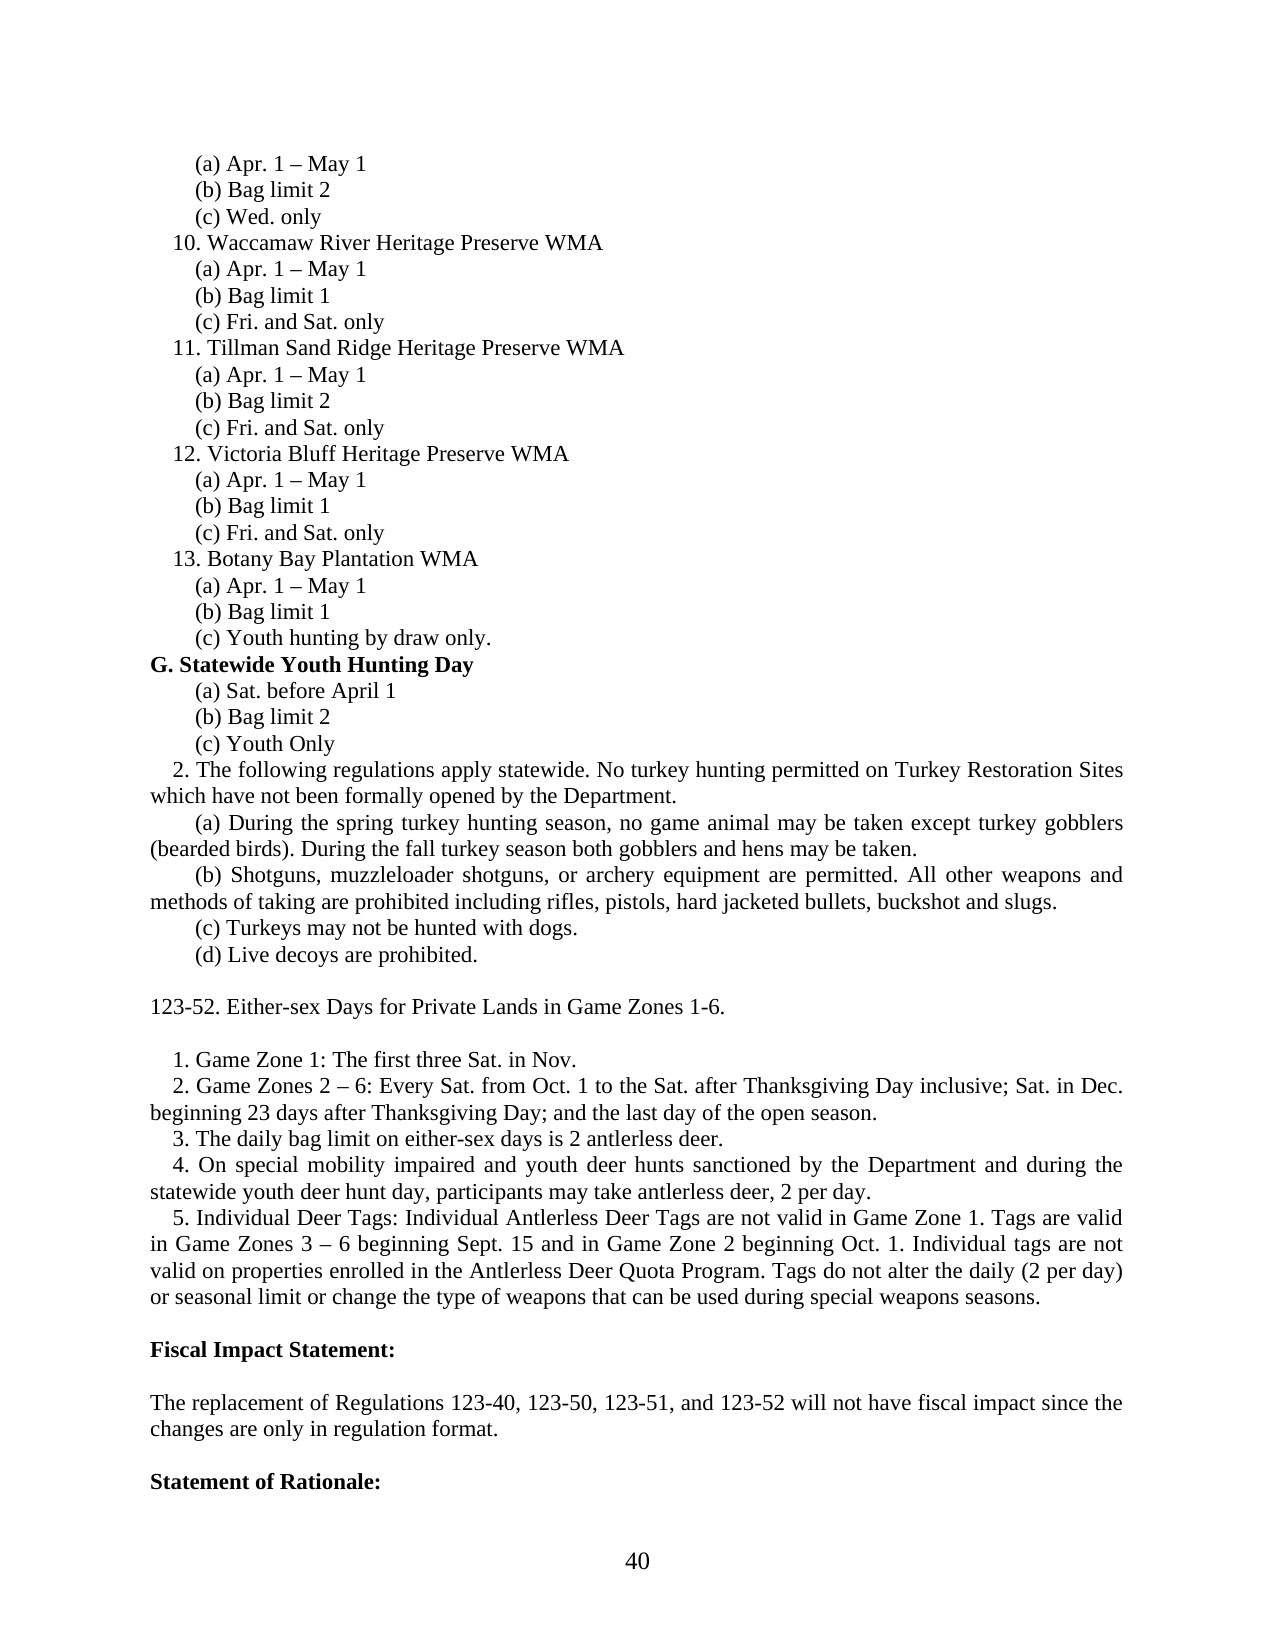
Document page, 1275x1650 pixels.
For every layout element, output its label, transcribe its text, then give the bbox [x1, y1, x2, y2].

text Fiscal Impact Statement: [150, 1336, 1125, 1362]
text (a) Sat. before April 1 [150, 677, 1125, 703]
text (c) Youth Only [150, 730, 1125, 756]
text (a) Apr. 1 – May 1 [150, 255, 1125, 282]
text (b) Bag limit 1 [150, 493, 1125, 519]
text (a) Apr. 1 – May 1 [150, 361, 1125, 387]
text (c) Fri. and Sat. only [150, 413, 1125, 440]
text (a) Apr. 1 – May 1 [150, 150, 1125, 176]
text 11. Tillman Sand Ridge Heritage Preserve WMA [150, 334, 1125, 361]
text (b) Bag limit 2 [150, 387, 1125, 413]
text 5. Individual Deer Tags: Individual Antlerless Deer Tags are not valid in Game Zone 1. Tags are valid in Game Zones 3 – 6 beginning Sept. 15 and in Game Zone 2 beginning Oct. 1. Individual tags are not valid on properties enrolled in the Antlerless Deer Quota Program. Tags do not alter the daily (2 per day) or seasonal limit or change the type of weapons that can be used during special weapons seasons. [150, 1204, 1125, 1309]
text 4. On special mobility impaired and youth deer hunts sanctioned by the Department and during the statewide youth deer hunt day, participants may take antlerless deer, 2 per day. [150, 1151, 1125, 1204]
text G. Statewide Youth Hunting Day [150, 651, 1125, 677]
text (b) Bag limit 2 [150, 176, 1125, 203]
text (b) Bag limit 2 [150, 703, 1125, 730]
text 123-52. Either-sex Days for Private Lands in Game Zones 1-6. [150, 993, 1125, 1020]
text (d) Live decoys are prohibited. [150, 941, 1125, 967]
text (b) Bag limit 1 [150, 598, 1125, 624]
text 10. Waccamaw River Heritage Preserve WMA [150, 229, 1125, 255]
text 2. Game Zones 2 – 6: Every Sat. from Oct. 1 to the Sat. after Thanksgiving Day inclusive; Sat. in Dec. beginning 23 days after Thanksgiving Day; and the last day of the open season. [150, 1072, 1125, 1125]
text 1. Game Zone 1: The first three Sat. in Nov. [150, 1046, 1125, 1072]
text The replacement of Regulations 123-40, 123-50, 123-51, and 123-52 will not have fiscal impact since the changes are only in regulation format. [150, 1389, 1125, 1441]
text (c) Fri. and Sat. only [150, 308, 1125, 334]
text (a) Apr. 1 – May 1 [150, 572, 1125, 598]
text (a) Apr. 1 – May 1 [150, 466, 1125, 493]
text (b) Shotguns, muzzleloader shotguns, or archery equipment are permitted. All other weapons and methods of taking are prohibited including rifles, pistols, hard jacketed bullets, buckshot and slugs. [150, 862, 1125, 914]
text (b) Bag limit 1 [150, 282, 1125, 308]
text (c) Youth hunting by draw only. [150, 624, 1125, 651]
text 3. The daily bag limit on either-sex days is 2 antlerless deer. [150, 1125, 1125, 1151]
text (c) Wed. only [150, 203, 1125, 229]
text (c) Fri. and Sat. only [150, 519, 1125, 545]
text Statement of Rationale: [150, 1468, 1125, 1494]
text (a) During the spring turkey hunting season, no game animal may be taken except turkey gobblers (bearded birds). During the fall turkey season both gobblers and hens may be taken. [150, 809, 1125, 862]
text 12. Victoria Bluff Heritage Preserve WMA [150, 440, 1125, 466]
text (c) Turkeys may not be hunted with dogs. [150, 914, 1125, 941]
text 2. The following regulations apply statewide. No turkey hunting permitted on Turkey Restoration Sites which have not been formally opened by the Department. [150, 756, 1125, 809]
text 13. Botany Bay Plantation WMA [150, 545, 1125, 572]
